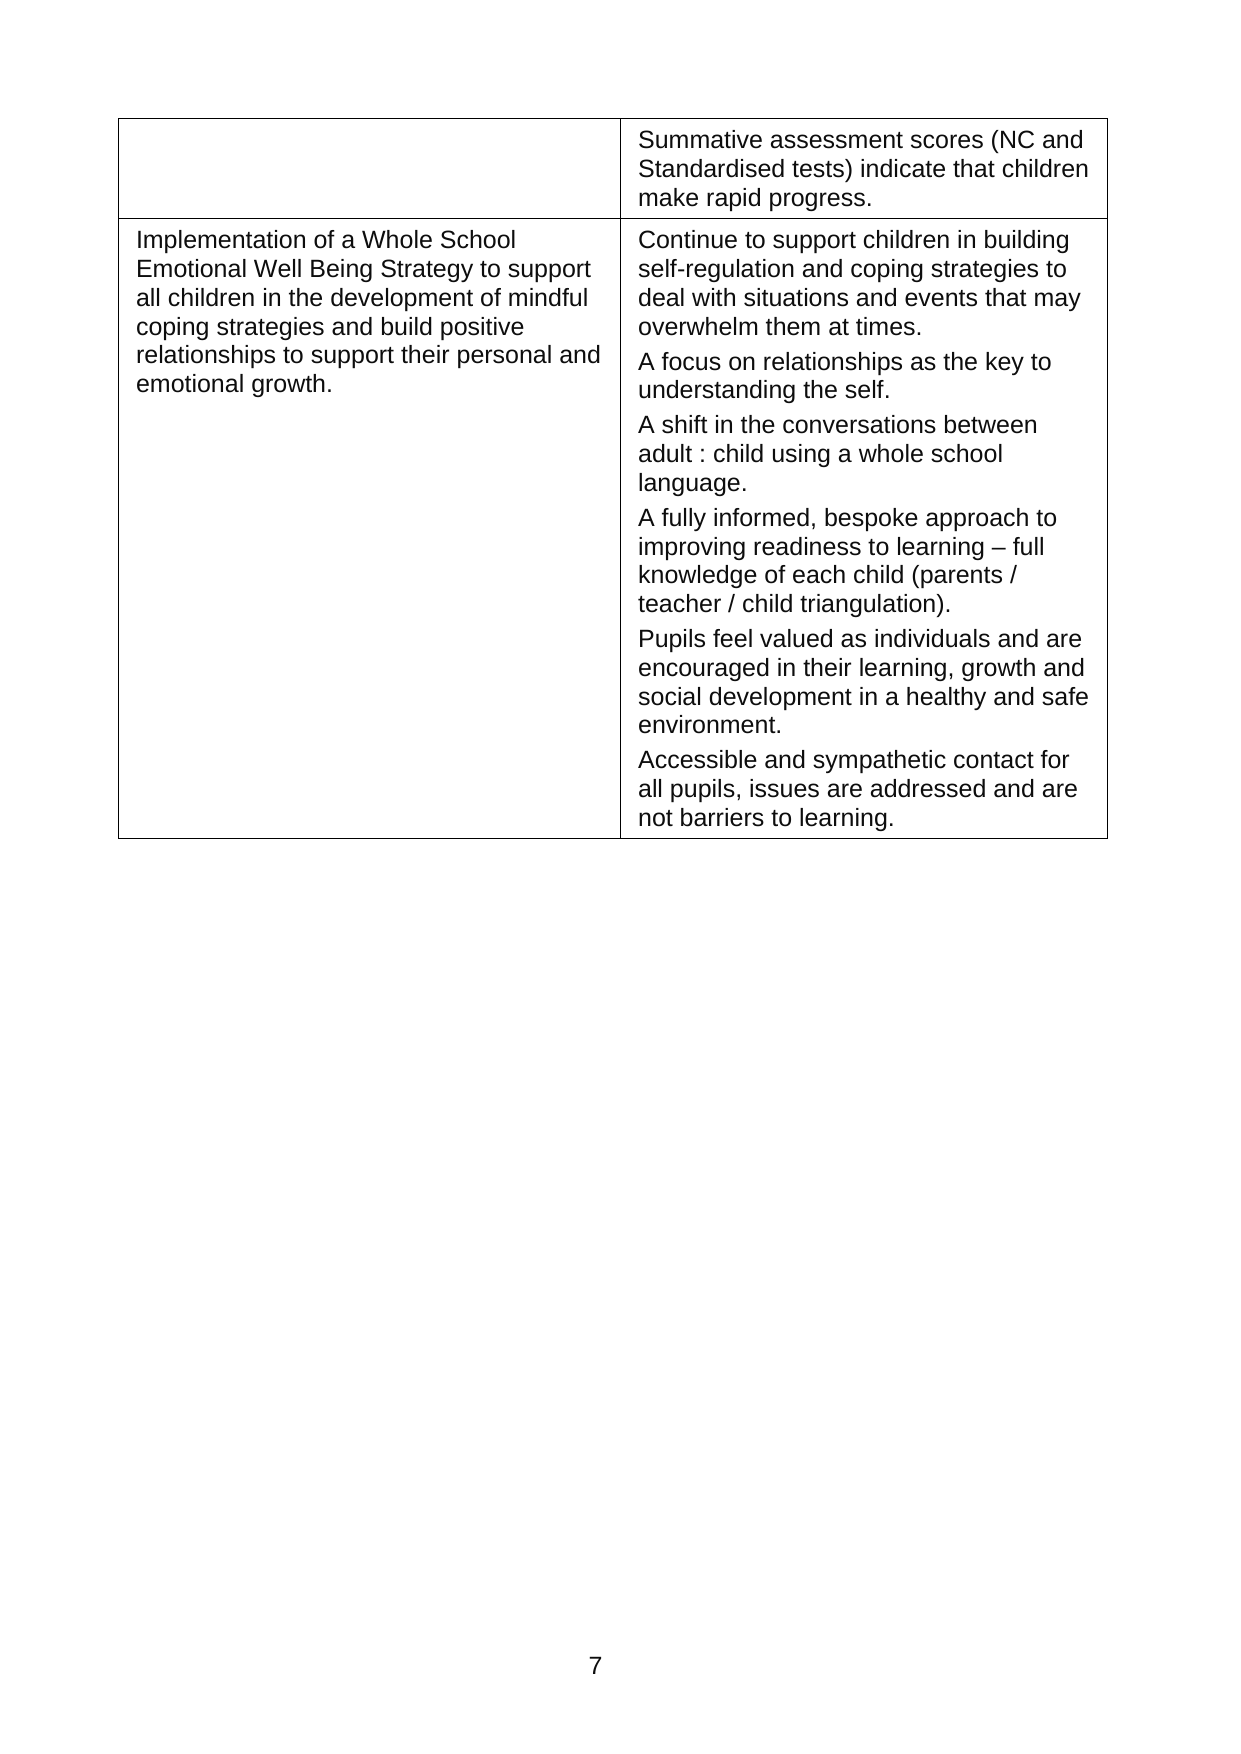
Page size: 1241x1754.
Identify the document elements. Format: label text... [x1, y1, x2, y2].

table_cell Continue to support children in building self-regulation and coping strategies to deal with situations and events that may overwhelm them at times. A focus on relationships as the key to understanding the self. A shift in the conversations between adult : child using a whole school language. A fully informed, bespoke approach to improving readiness to learning – full knowledge of each child (parents / teacher / child triangulation). Pupils feel valued as individuals and are encouraged in their learning, growth and social development in a healthy and safe environment. Accessible and sympathetic contact for all pupils, issues are addressed and are not barriers to learning. [621, 219, 1107, 838]
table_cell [119, 119, 620, 218]
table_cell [621, 119, 1107, 218]
table_cell Implementation of a Whole School Emotional Well Being Strategy to support all children in the development of mindful coping strategies and build positive relationships to support their personal and emotional growth. [119, 219, 620, 838]
